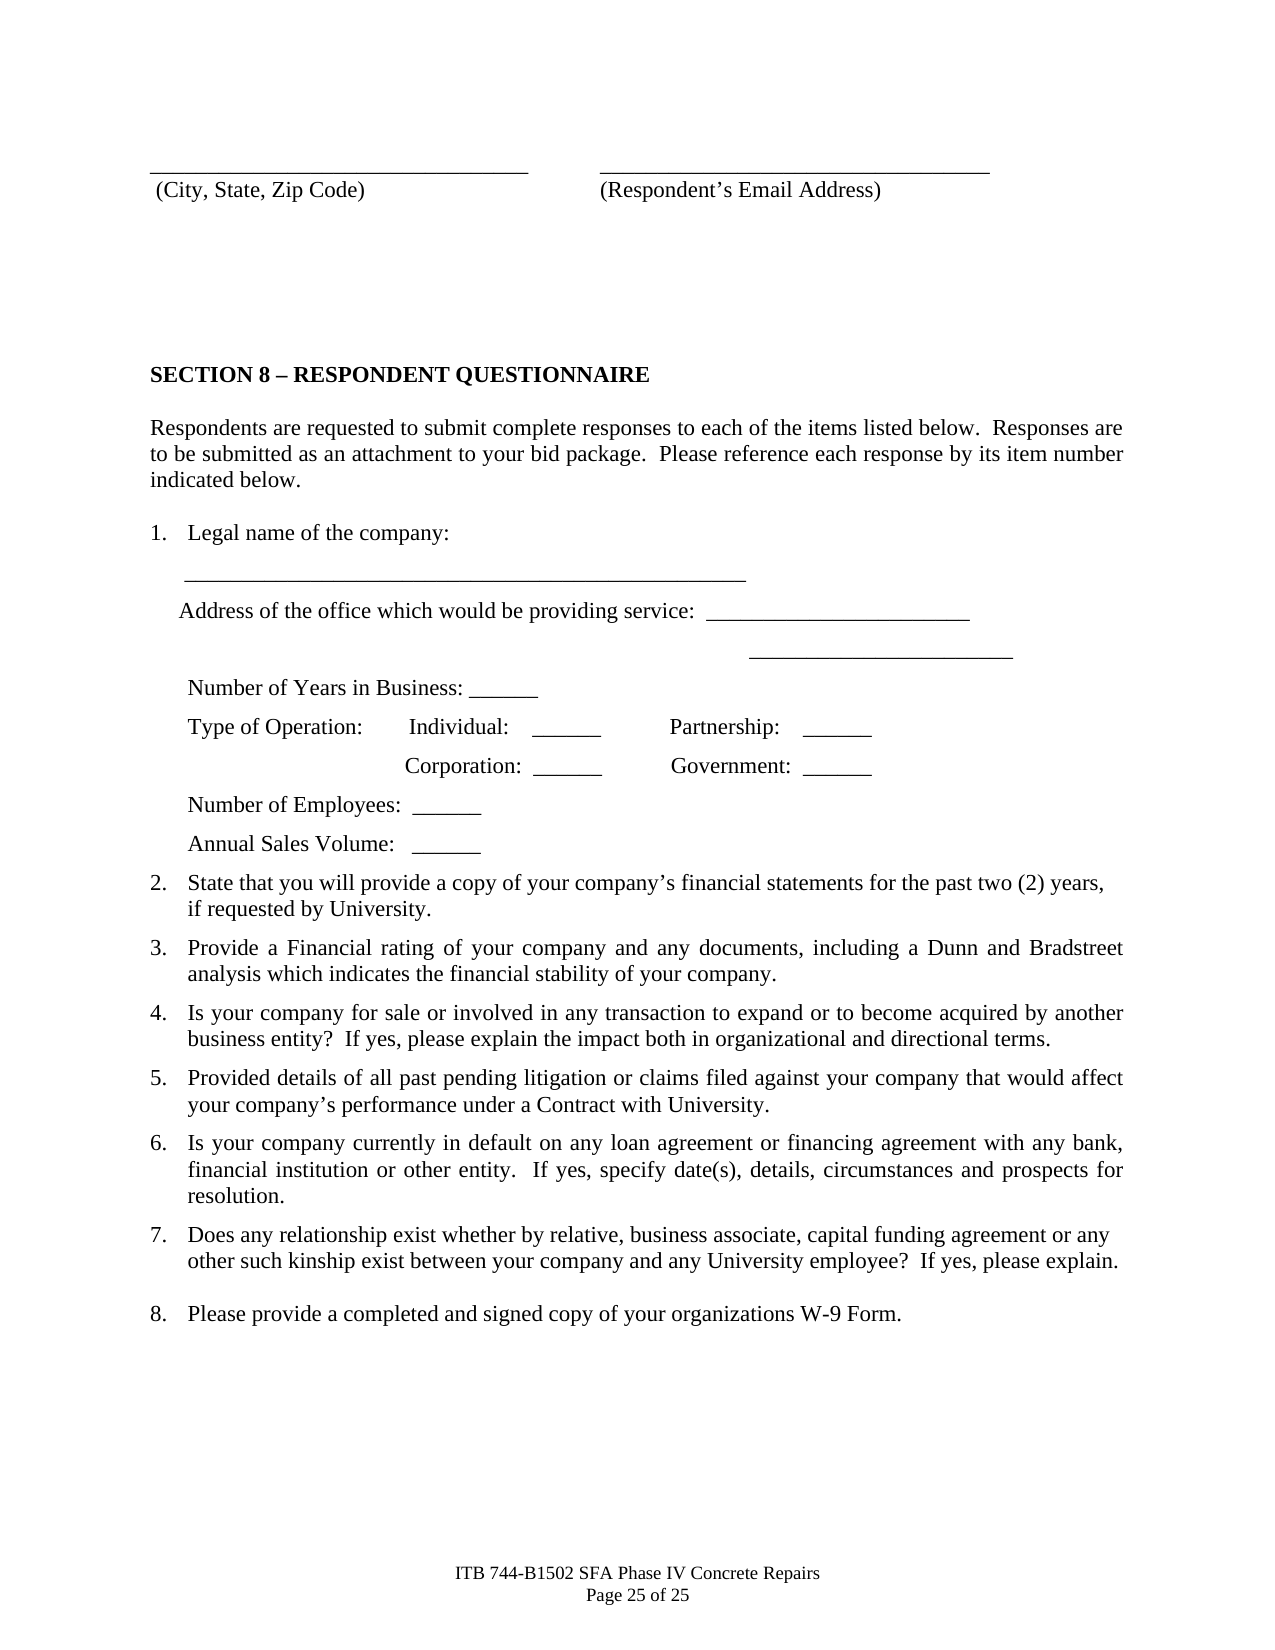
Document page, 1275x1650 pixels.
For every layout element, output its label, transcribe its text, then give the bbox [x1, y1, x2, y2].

text 7. Does any relationship exist whether by relative, business associate, capital funding agreement or any [150, 1221, 1125, 1247]
text (City, State, Zip Code) (Respondent’s Email Address) [150, 176, 1125, 203]
list Legal name of the company: [150, 519, 1125, 545]
list State that you will provide a copy of your company’s financial statements for the past two (2) years, if requested by University. [150, 869, 1125, 921]
text Respondents are requested to submit complete responses to each of the items listed below. Responses are to be submitted as an attachment to your bid package. Please reference each response by its item number indicated below. [150, 413, 1125, 493]
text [150, 150, 1125, 176]
text _______________________ [150, 636, 1125, 662]
list Provide a Financial rating of your company and any documents, including a Dunn and Bradstreet analysis which indicates the financial stability of your company. [150, 934, 1125, 987]
text Type of Operation: Individual: ______ Partnership: ______ [187, 713, 1125, 739]
list Is your company currently in default on any loan agreement or financing agreement with any bank, financial institution or other entity. If yes, specify date(s), details, circumstances and prospects for resolution. [150, 1129, 1125, 1208]
text Number of Employees: ______ [187, 791, 1125, 817]
text Annual Sales Volume: ______ [187, 830, 1125, 856]
text 8. Please provide a completed and signed copy of your organizations W-9 Form. [150, 1300, 1125, 1326]
text SECTION 8 – RESPONDENT QUESTIONNAIRE [150, 361, 1125, 387]
text Corporation: ______ Government: ______ [187, 752, 1125, 778]
text Address of the office which would be providing service: _______________________ [150, 597, 1125, 623]
list Is your company for sale or involved in any transaction to expand or to become acquired by another business entity? If yes, please explain the impact both in organizational and directional terms. [150, 999, 1125, 1052]
list Provided details of all past pending litigation or claims filed against your company that would affect your company’s performance under a Contract with University. [150, 1064, 1125, 1117]
text other such kinship exist between your company and any University employee? If yes, please explain. [150, 1247, 1125, 1274]
text Number of Years in Business: ______ [150, 674, 1125, 701]
text _________________________________________________ [150, 558, 1125, 584]
